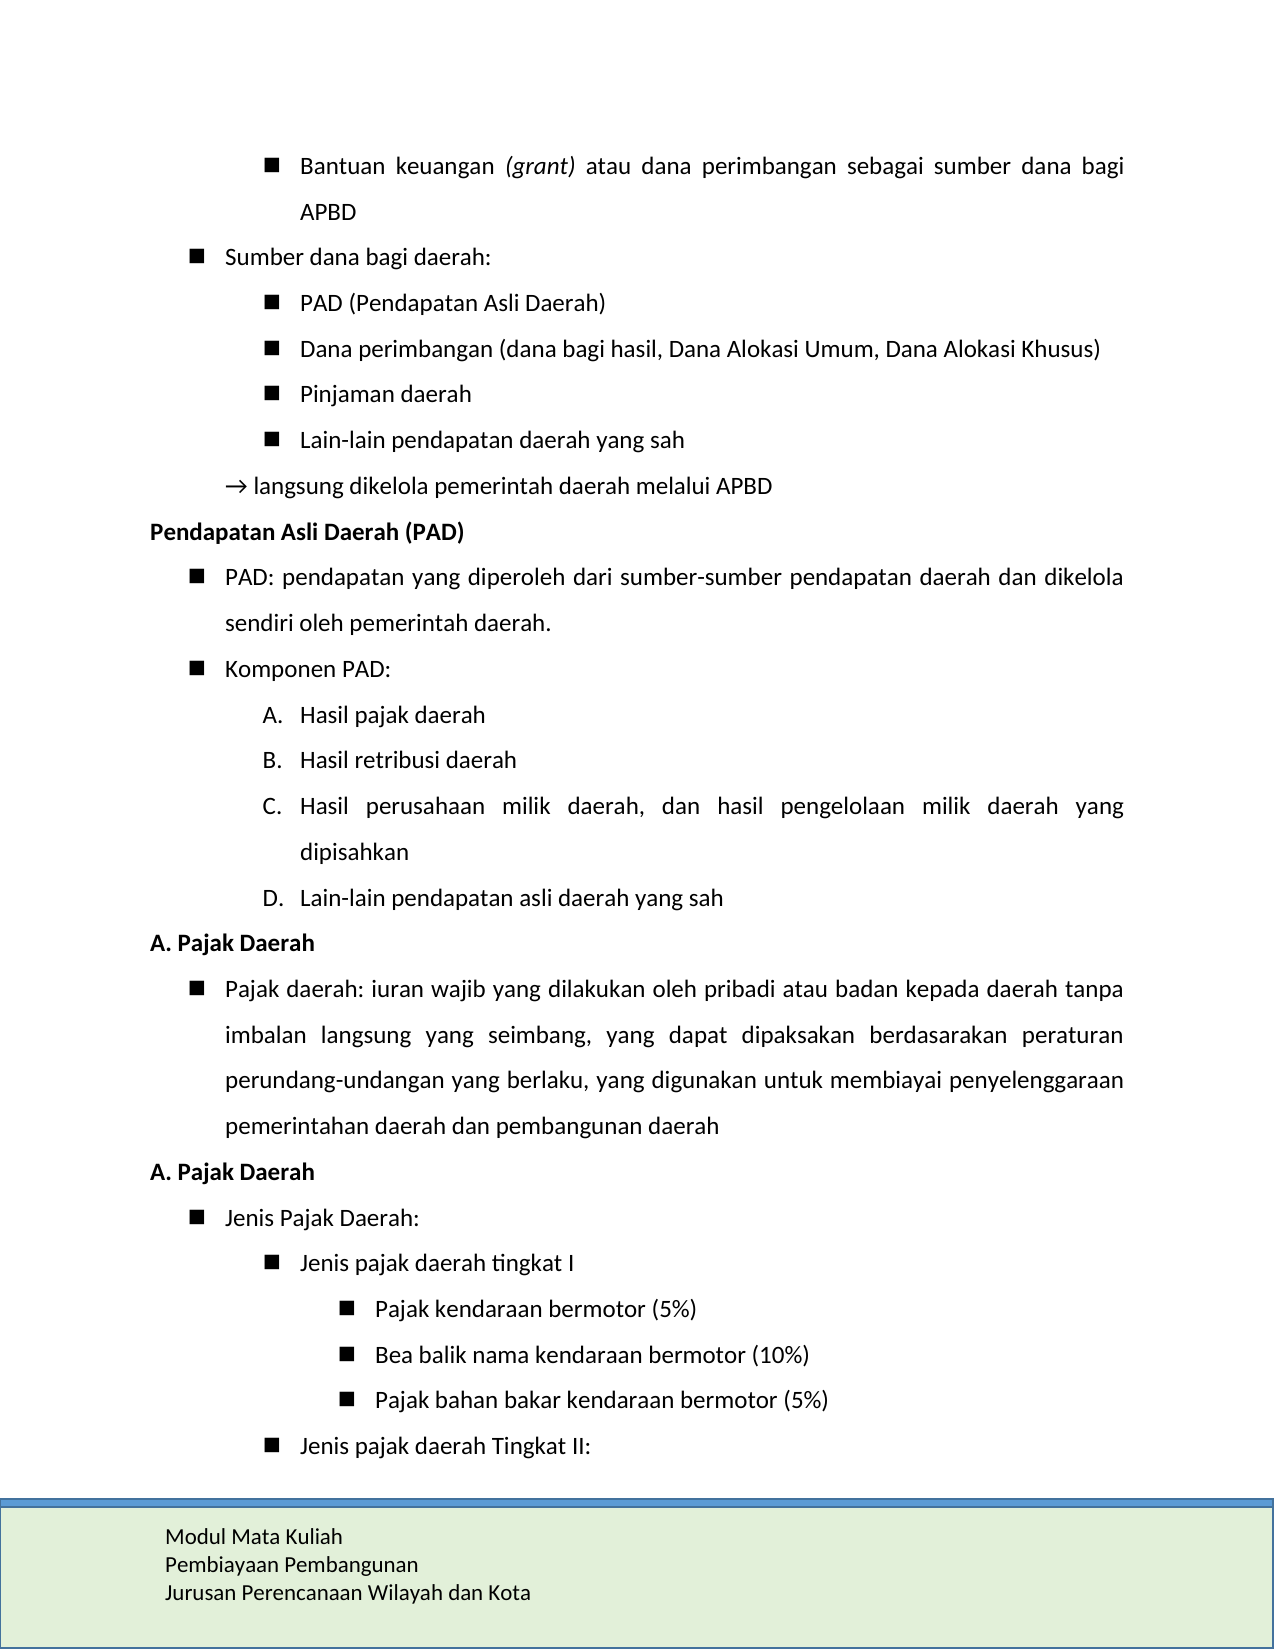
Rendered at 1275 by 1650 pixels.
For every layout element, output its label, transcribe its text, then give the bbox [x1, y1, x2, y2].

list Jenis pajak daerah tingkat I [262, 1247, 1125, 1278]
list Hasil pajak daerah [262, 699, 1125, 729]
list PAD (Pendapatan Asli Daerah) [262, 287, 1125, 318]
list Jenis Pajak Daerah: [187, 1202, 1125, 1232]
list Sumber dana bagi daerah: [187, 241, 1125, 272]
list Hasil perusahaan milik daerah, dan hasil pengelolaan milik daerah yang dipisahkan [262, 790, 1125, 866]
text A. Pajak Daerah [150, 1156, 1125, 1187]
list Pajak daerah: iuran wajib yang dilakukan oleh pribadi atau badan kepada daerah tanpa imbalan langsung yang seimbang, yang dapat dipaksakan berdasarakan peraturan perundang-undangan yang berlaku, yang digunakan untuk membiayai penyelenggaraan pemerintahan daerah dan pembangunan daerah [187, 973, 1125, 1141]
list Bantuan keuangan (grant) atau dana perimbangan sebagai sumber dana bagi APBD [262, 150, 1125, 226]
list Dana perimbangan (dana bagi hasil, Dana Alokasi Umum, Dana Alokasi Khusus) [262, 333, 1125, 363]
text A. Pajak Daerah [150, 927, 1125, 958]
list Pinjaman daerah [262, 379, 1125, 409]
list Jenis pajak daerah Tingkat II: [262, 1430, 1125, 1461]
list Pajak kendaraan bermotor (5%) [337, 1293, 1125, 1324]
list Pajak bahan bakar kendaraan bermotor (5%) [337, 1385, 1125, 1415]
list Lain-lain pendapatan asli daerah yang sah [262, 882, 1125, 912]
text → langsung dikelola pemerintah daerah melalui APBD [150, 470, 1125, 501]
list Lain-lain pendapatan daerah yang sah [262, 424, 1125, 455]
list Hasil retribusi daerah [262, 744, 1125, 775]
list Komponen PAD: [187, 653, 1125, 683]
list PAD: pendapatan yang diperoleh dari sumber-sumber pendapatan daerah dan dikelola sendiri oleh pemerintah daerah. [187, 562, 1125, 638]
text Pendapatan Asli Daerah (PAD) [150, 516, 1125, 546]
list Bea balik nama kendaraan bermotor (10%) [337, 1339, 1125, 1369]
